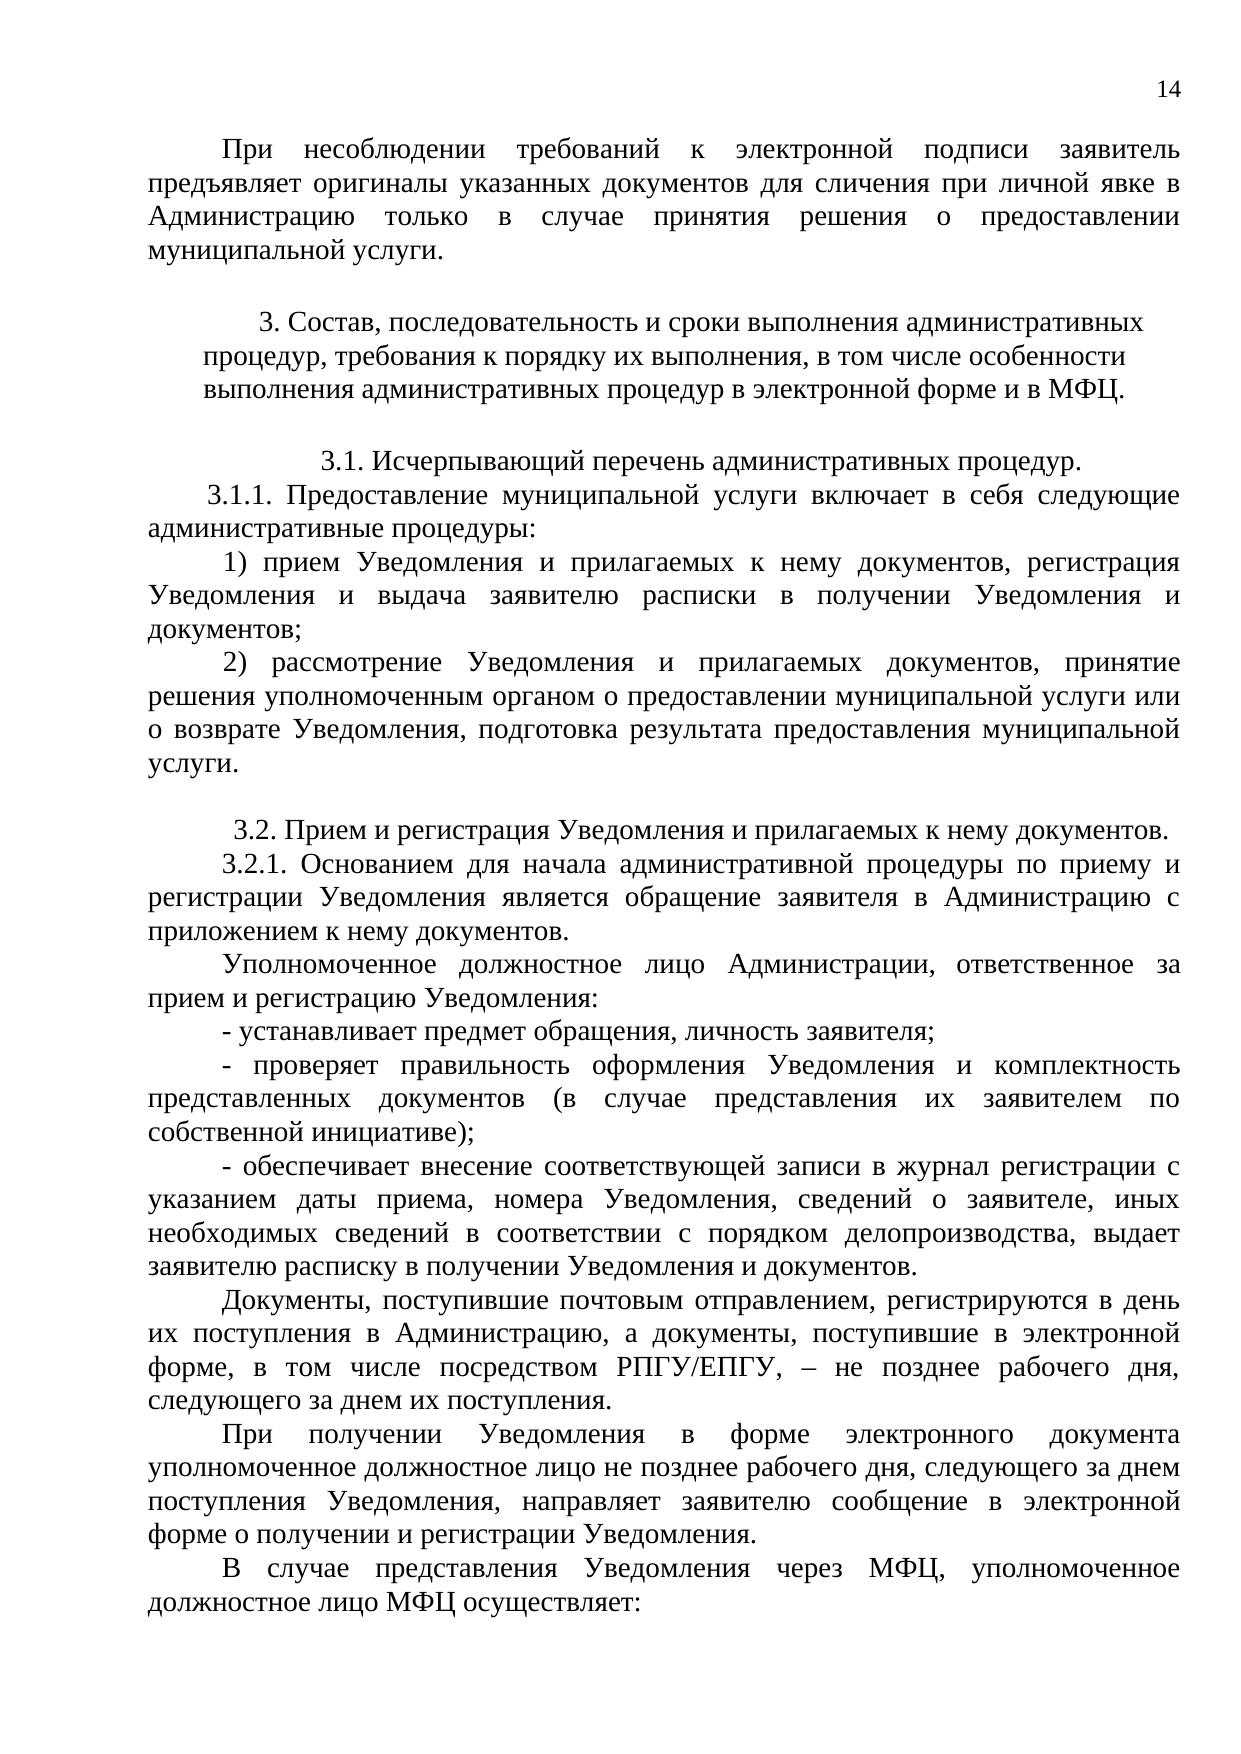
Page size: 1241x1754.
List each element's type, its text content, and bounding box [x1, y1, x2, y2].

text - устанавливает предмет обращения, личность заявителя; [148, 1013, 1181, 1047]
text Уполномоченное должностное лицо Администрации, ответственное за прием и регистрацию Уведомления: [148, 946, 1181, 1013]
subtitle 3.1. Исчерпывающий перечень административных процедур. [148, 443, 1181, 477]
text - проверяет правильность оформления Уведомления и комплектность представленных документов (в случае представления их заявителем по собственной инициативе); [148, 1047, 1181, 1148]
subtitle 3. Состав, последовательность и сроки выполнения административных процедур, требования к порядку их выполнения, в том числе особенности выполнения административных процедур в электронной форме и в МФЦ. [148, 304, 1181, 405]
text 3.2.1. Основанием для начала административной процедуры по приему и регистрации Уведомления является обращение заявителя в Администрацию с приложением к нему документов. [148, 846, 1181, 946]
text Документы, поступившие почтовым отправлением, регистрируются в день их поступления в Администрацию, а документы, поступившие в электронной форме, в том числе посредством РПГУ/ЕПГУ, – не позднее рабочего дня, следующего за днем их поступления. [148, 1282, 1181, 1416]
text 3.1.1. Предоставление муниципальной услуги включает в себя следующие административные процедуры: [148, 477, 1181, 544]
text 1) прием Уведомления и прилагаемых к нему документов, регистрация Уведомления и выдача заявителю расписки в получении Уведомления и документов; [148, 544, 1181, 644]
text В случае представления Уведомления через МФЦ, уполномоченное должностное лицо МФЦ осуществляет: [148, 1550, 1181, 1617]
text - обеспечивает внесение соответствующей записи в журнал регистрации с указанием даты приема, номера Уведомления, сведений о заявителе, иных необходимых сведений в соответствии с порядком делопроизводства, выдает заявителю расписку в получении Уведомления и документов. [148, 1148, 1181, 1282]
text 2) рассмотрение Уведомления и прилагаемых документов, принятие решения уполномоченным органом о предоставлении муниципальной услуги или о возврате Уведомления, подготовка результата предоставления муниципальной услуги. [148, 644, 1181, 779]
text 3.2. Прием и регистрация Уведомления и прилагаемых к нему документов. [148, 812, 1181, 846]
text При получении Уведомления в форме электронного документа уполномоченное должностное лицо не позднее рабочего дня, следующего за днем поступления Уведомления, направляет заявителю сообщение в электронной форме о получении и регистрации Уведомления. [148, 1416, 1181, 1550]
text При несоблюдении требований к электронной подписи заявитель предъявляет оригиналы указанных документов для сличения при личной явке в Администрацию только в случае принятия решения о предоставлении муниципальной услуги. [148, 131, 1181, 266]
